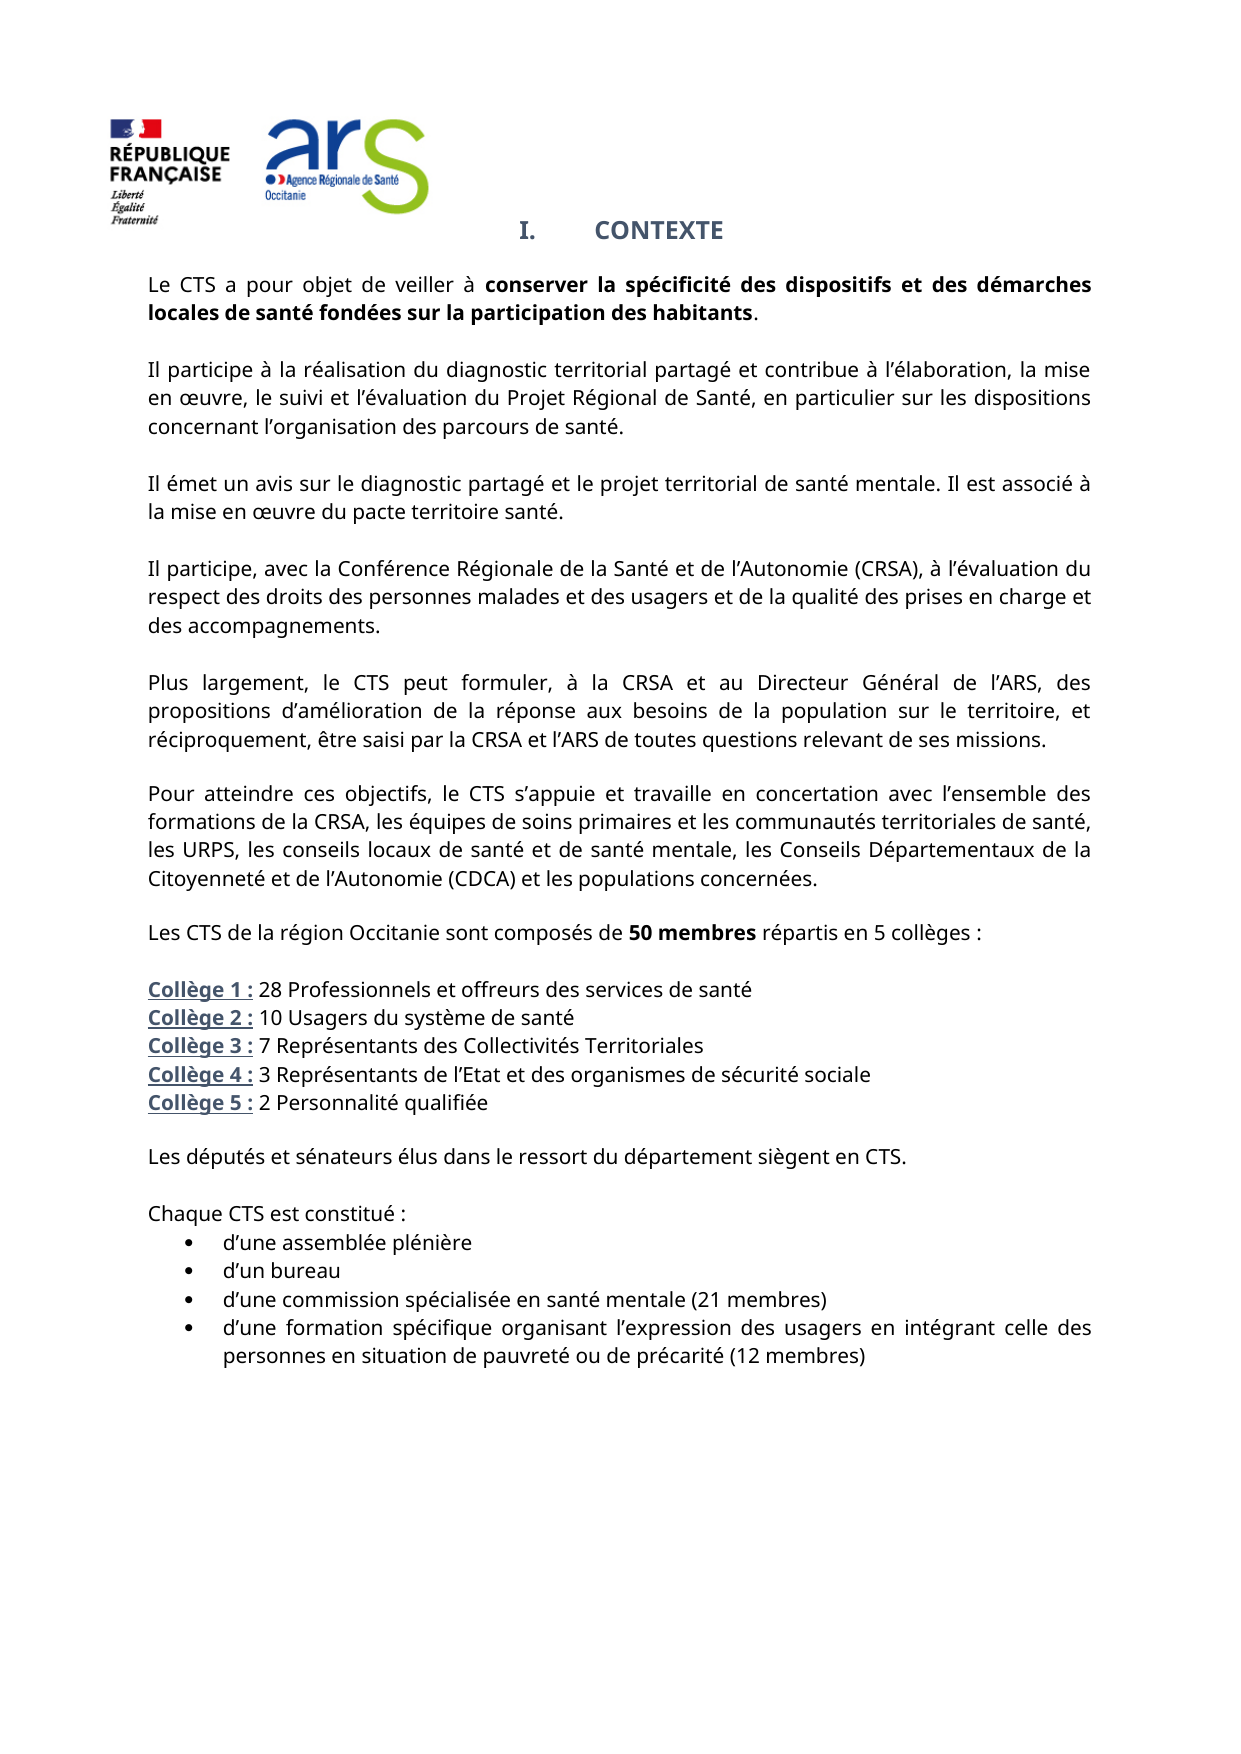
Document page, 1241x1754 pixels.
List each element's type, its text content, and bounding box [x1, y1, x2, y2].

text Pour atteindre ces objectifs, le CTS s’appuie et travaille en concertation avec l’ensemble des formations de la CRSA, les équipes de soins primaires et les communautés territoriales de santé, les URPS, les conseils locaux de santé et de santé mentale, les Conseils Départementaux de la Citoyenneté et de l’Autonomie (CDCA) et les populations concernées. [148, 779, 1093, 892]
text Collège 1 : 28 Professionnels et offreurs des services de santé [148, 975, 1093, 1003]
picture [75, 100, 463, 241]
text Les députés et sénateurs élus dans le ressort du département siègent en CTS. [148, 1142, 1093, 1171]
text Les CTS de la région Occitanie sont composés de 50 membres répartis en 5 collèges : [148, 918, 1093, 946]
text Collège 3 : 7 Représentants des Collectivités Territoriales [148, 1032, 1093, 1060]
text Collège 4 : 3 Représentants de l’Etat et des organismes de sécurité sociale [148, 1060, 1093, 1088]
list CONTEXTE [185, 213, 1093, 247]
text Il participe, avec la Conférence Régionale de la Santé et de l’Autonomie (CRSA), à l’évaluation du respect des droits des personnes malades et des usagers et de la qualité des prises en charge et des accompagnements. [148, 554, 1093, 639]
text Le CTS a pour objet de veiller à conserver la spécificité des dispositifs et des démarches locales de santé fondées sur la participation des habitants. [148, 270, 1093, 327]
text Il émet un avis sur le diagnostic partagé et le projet territorial de santé mentale. Il est associé à la mise en œuvre du pacte territoire santé. [148, 469, 1093, 526]
text Chaque CTS est constitué : [148, 1199, 1093, 1228]
text Plus largement, le CTS peut formuler, à la CRSA et au Directeur Général de l’ARS, des propositions d’amélioration de la réponse aux besoins de la population sur le territoire, et réciproquement, être saisi par la CRSA et l’ARS de toutes questions relevant de ses missions. [148, 668, 1093, 753]
text Collège 5 : 2 Personnalité qualifiée [148, 1088, 1093, 1117]
list d’une assemblée plénière [185, 1228, 1093, 1256]
text Il participe à la réalisation du diagnostic territorial partagé et contribue à l’élaboration, la mise en œuvre, le suivi et l’évaluation du Projet Régional de Santé, en particulier sur les dispositions concernant l’organisation des parcours de santé. [148, 355, 1093, 440]
list d’une commission spécialisée en santé mentale (21 membres) [185, 1285, 1093, 1313]
list d’un bureau [185, 1256, 1093, 1285]
list d’une formation spécifique organisant l’expression des usagers en intégrant celle des personnes en situation de pauvreté ou de précarité (12 membres) [185, 1313, 1093, 1370]
text Collège 2 : 10 Usagers du système de santé [148, 1003, 1093, 1032]
